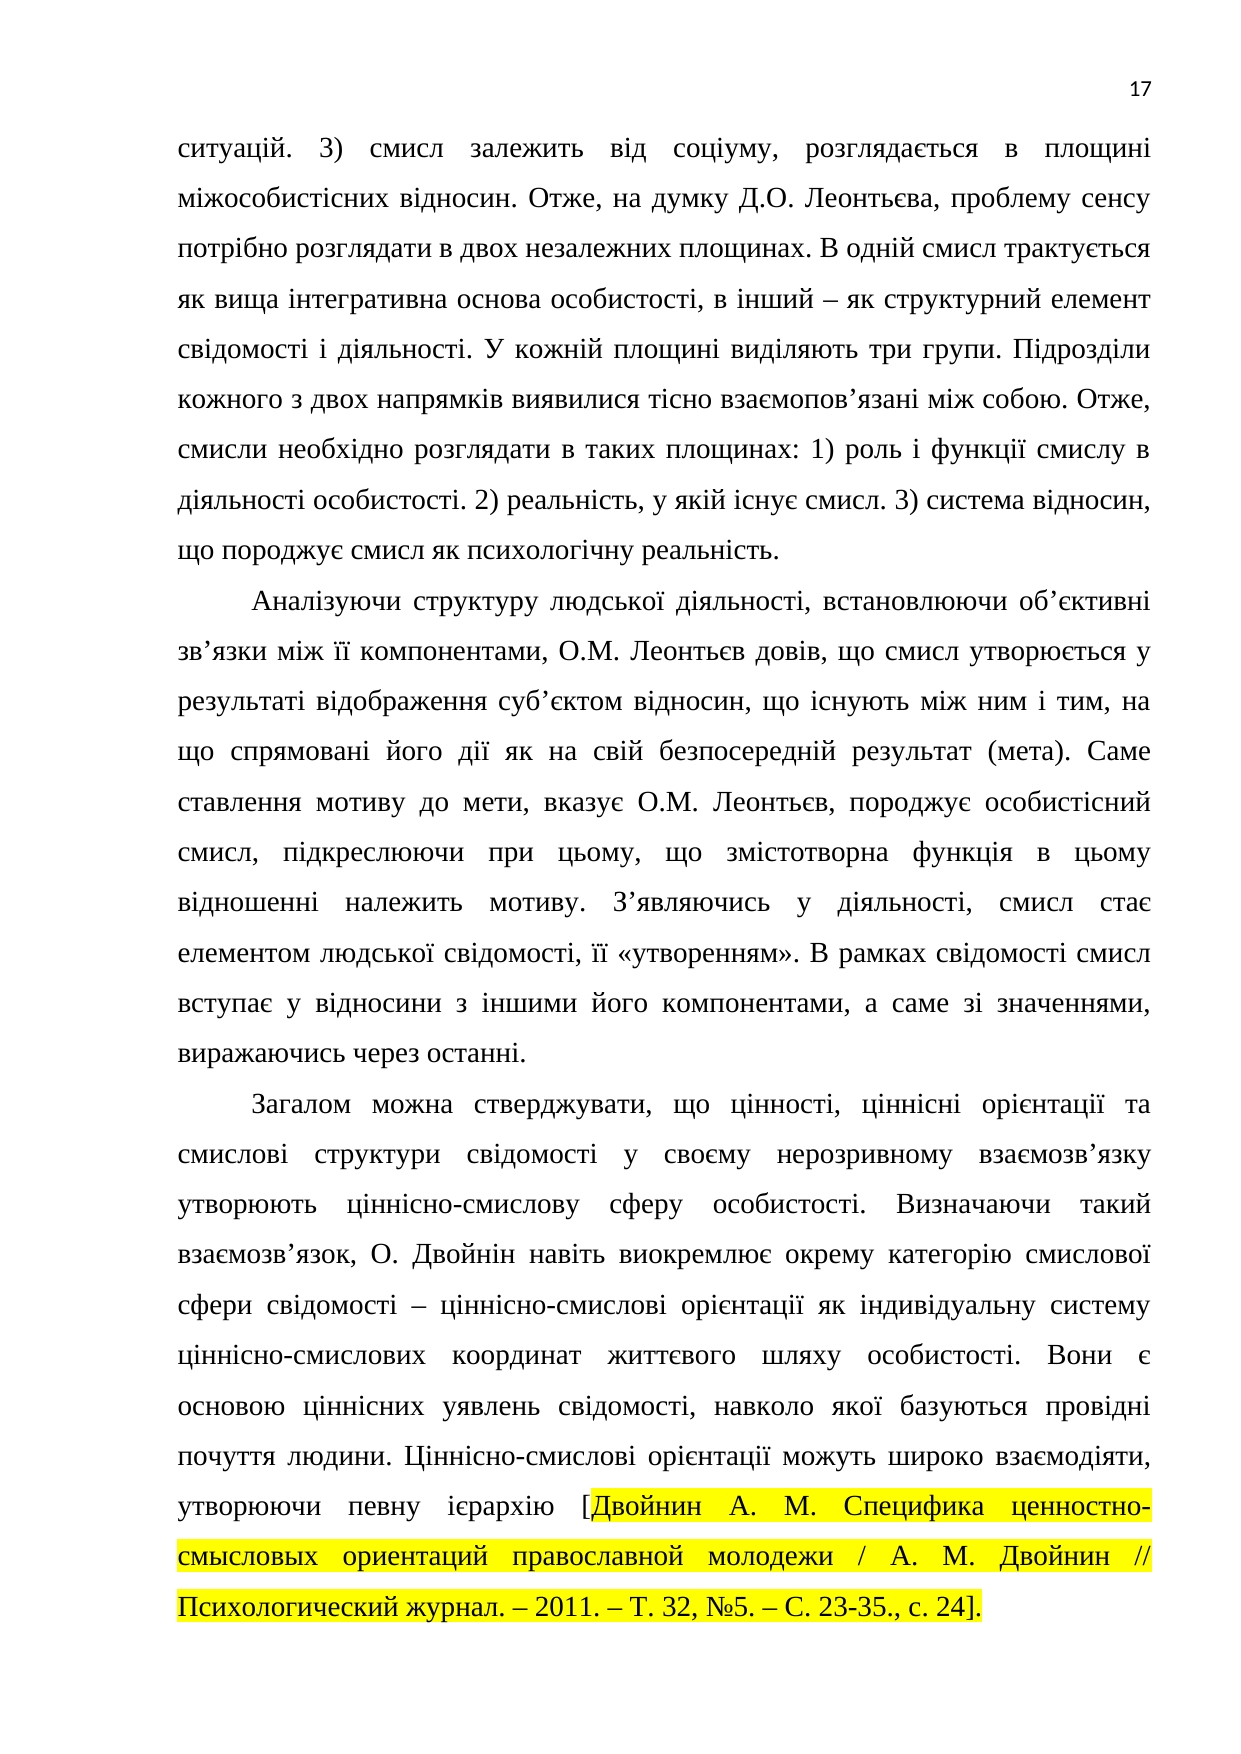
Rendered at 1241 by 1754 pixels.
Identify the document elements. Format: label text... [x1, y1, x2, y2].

text Загалом можна стверджувати, що цінності, ціннісні орієнтації та смислові структури свідомості у своєму нерозривному взаємозв’язку утворюють ціннісно-смислову сферу особистості. Визначаючи такий взаємозв’язок, О. Двойнін навіть виокремлює окрему категорію смислової сфери свідомості – ціннісно-смислові орієнтації як індивідуальну систему ціннісно-смислових координат життєвого шляху особистості. Вони є основою ціннісних уявлень свідомості, навколо якої базуються провідні почуття людини. Ціннісно-смислові орієнтації можуть широко взаємодіяти, утворюючи певну ієрархію [Двойнин А. М. Специфика ценностно-смысловых ориентаций православной молодежи / А. М. Двойнин // Психологический журнал. – 2011. – Т. 32, №5. – С. 23-35., с. 24]. [177, 1572, 1152, 1622]
text Загалом можна стверджувати, що цінності, ціннісні орієнтації та смислові структури свідомості у своєму нерозривному взаємозв’язку утворюють ціннісно-смислову сферу особистості. Визначаючи такий взаємозв’язок, О. Двойнін навіть виокремлює окрему категорію смислової сфери свідомості – ціннісно-смислові орієнтації як індивідуальну систему ціннісно-смислових координат життєвого шляху особистості. Вони є основою ціннісних уявлень свідомості, навколо якої базуються провідні почуття людини. Ціннісно-смислові орієнтації можуть широко взаємодіяти, утворюючи певну ієрархію [Двойнин А. М. Специфика ценностно-смысловых ориентаций православной молодежи / А. М. Двойнин // Психологический журнал. – 2011. – Т. 32, №5. – С. 23-35., с. 24]. [177, 1086, 1152, 1539]
text Аналізуючи структуру людської діяльності, встановлюючи об’єктивні зв’язки між її компонентами, О.М. Леонтьєв довів, що смисл утворюється у результаті відображення суб’єктом відносин, що існують між ним і тим, на що спрямовані його дії як на свій безпосередній результат (мета). Саме ставлення мотиву до мети, вказує О.М. Леонтьєв, породжує особистісний смисл, підкреслюючи при цьому, що змістотворна функція в цьому відношенні належить мотиву. З’являючись у діяльності, смисл стає елементом людської свідомості, її «утворенням». В рамках свідомості смисл вступає у відносини з іншими його компонентами, а саме зі значеннями, виражаючись через останні. [177, 583, 1152, 1069]
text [177, 130, 1152, 566]
